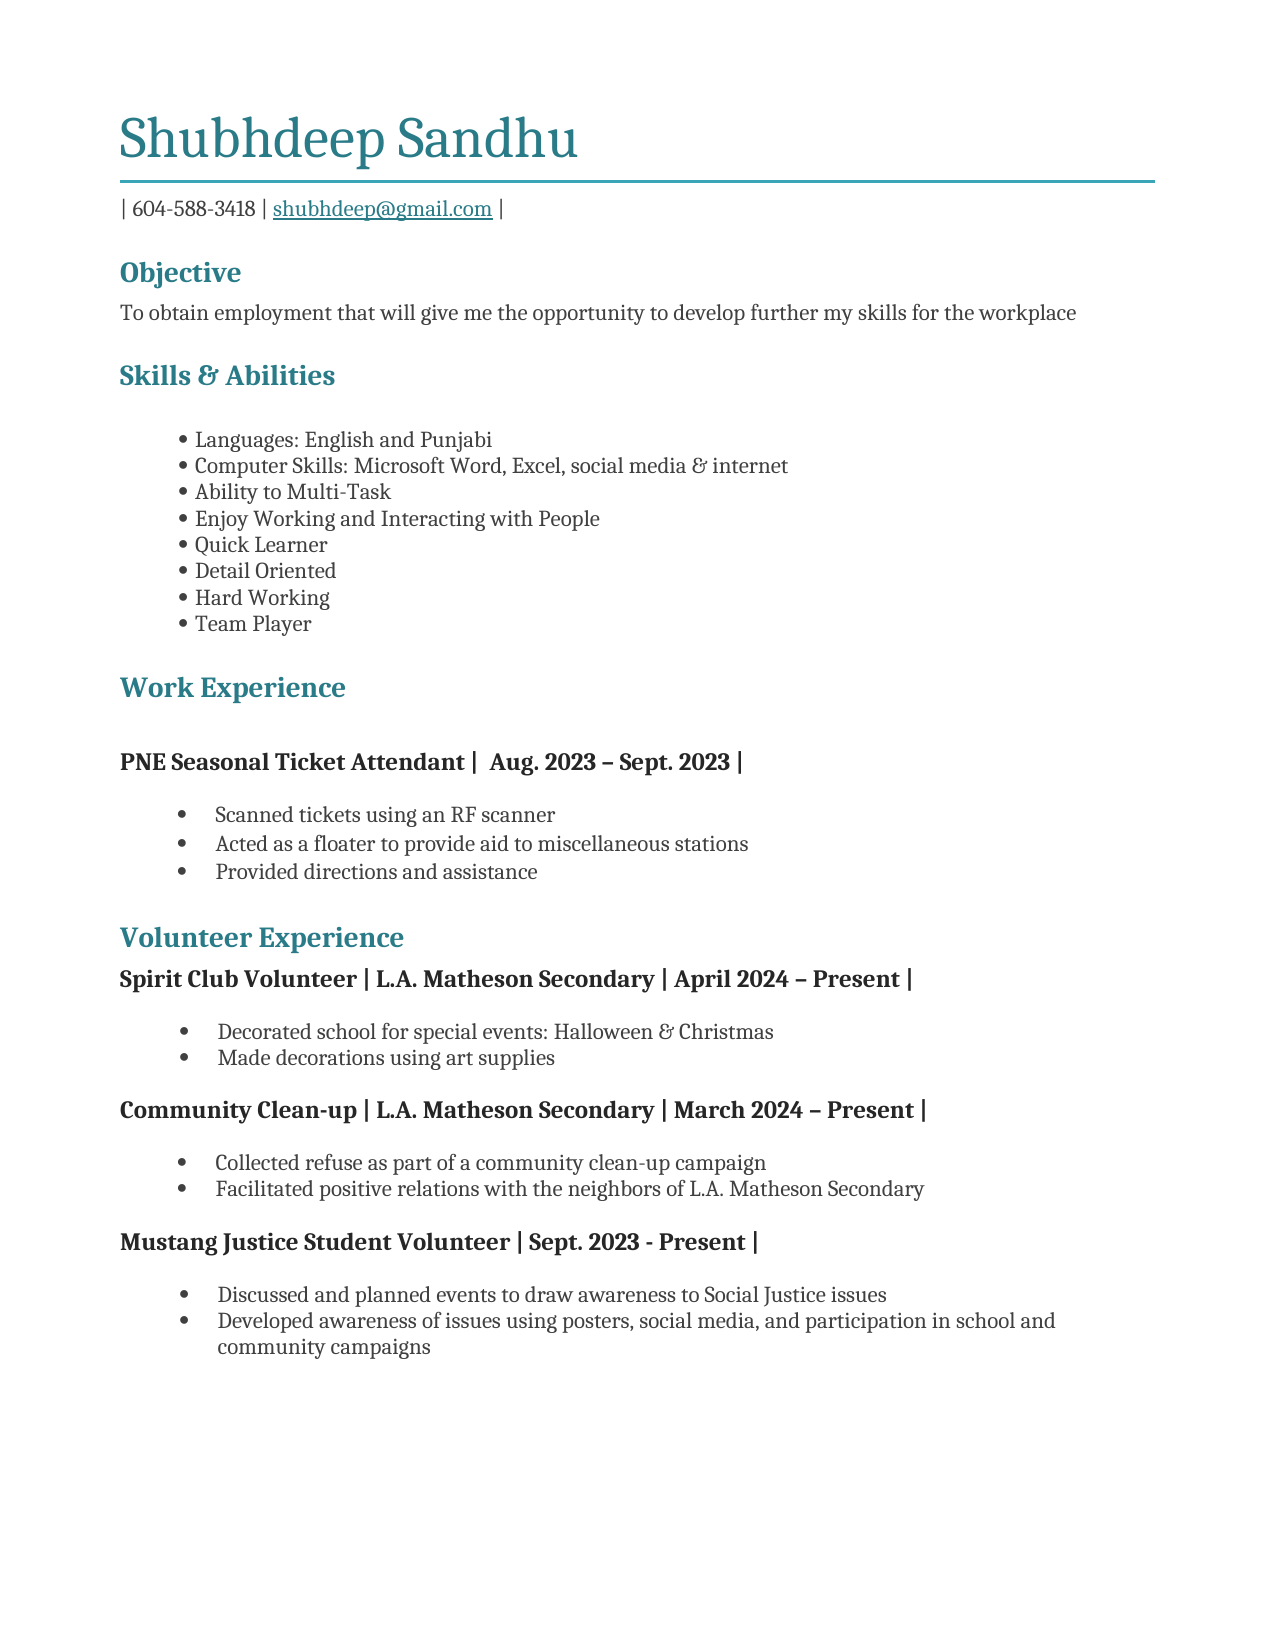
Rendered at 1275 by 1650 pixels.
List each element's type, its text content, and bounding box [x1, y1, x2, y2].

subtitle Enjoy Working and Interacting with People [179, 506, 1155, 532]
text To obtain employment that will give me the opportunity to develop further my skills for the workplace [120, 300, 1155, 326]
list Scanned tickets using an RF scanner [178, 802, 1155, 828]
subtitle Work Experience [120, 671, 1155, 704]
list Acted as a floater to provide aid to miscellaneous stations [178, 831, 1155, 857]
list Provided directions and assistance [178, 859, 1155, 885]
list Developed awareness of issues using posters, social media, and participation in school and community campaigns [180, 1308, 1094, 1360]
list Discussed and planned events to draw awareness to Social Justice issues [180, 1281, 1155, 1308]
text Community Clean-up | L.A. Matheson Secondary | March 2024 – Present | [120, 1096, 1155, 1125]
text PNE Seasonal Ticket Attendant | Aug. 2023 – Sept. 2023 | [120, 748, 1155, 777]
subtitle Ability to Multi-Task [179, 479, 1155, 506]
subtitle Volunteer Experience [120, 921, 1155, 954]
title Shubhdeep Sandhu [120, 105, 1155, 180]
list Facilitated positive relations with the neighbors of L.A. Matheson Secondary [178, 1176, 1155, 1203]
list Collected refuse as part of a community clean-up campaign [178, 1150, 1155, 1176]
subtitle Team Player [179, 611, 1155, 637]
subtitle Computer Skills: Microsoft Word, Excel, social media & internet [179, 453, 1155, 479]
subtitle Detail Oriented [179, 558, 1155, 584]
list Made decorations using art supplies [180, 1045, 1155, 1071]
subtitle Hard Working [179, 584, 1155, 611]
text Mustang Justice Student Volunteer | Sept. 2023 - Present | [120, 1228, 1155, 1256]
subtitle Languages: English and Punjabi [179, 426, 1155, 453]
text | 604-588-3418 | shubhdeep@gmail.com | [120, 196, 1155, 222]
subtitle Quick Learner [179, 532, 1155, 558]
list Decorated school for special events: Halloween & Christmas [180, 1018, 1155, 1045]
text Spirit Club Volunteer | L.A. Matheson Secondary | April 2024 – Present | [120, 965, 1155, 993]
